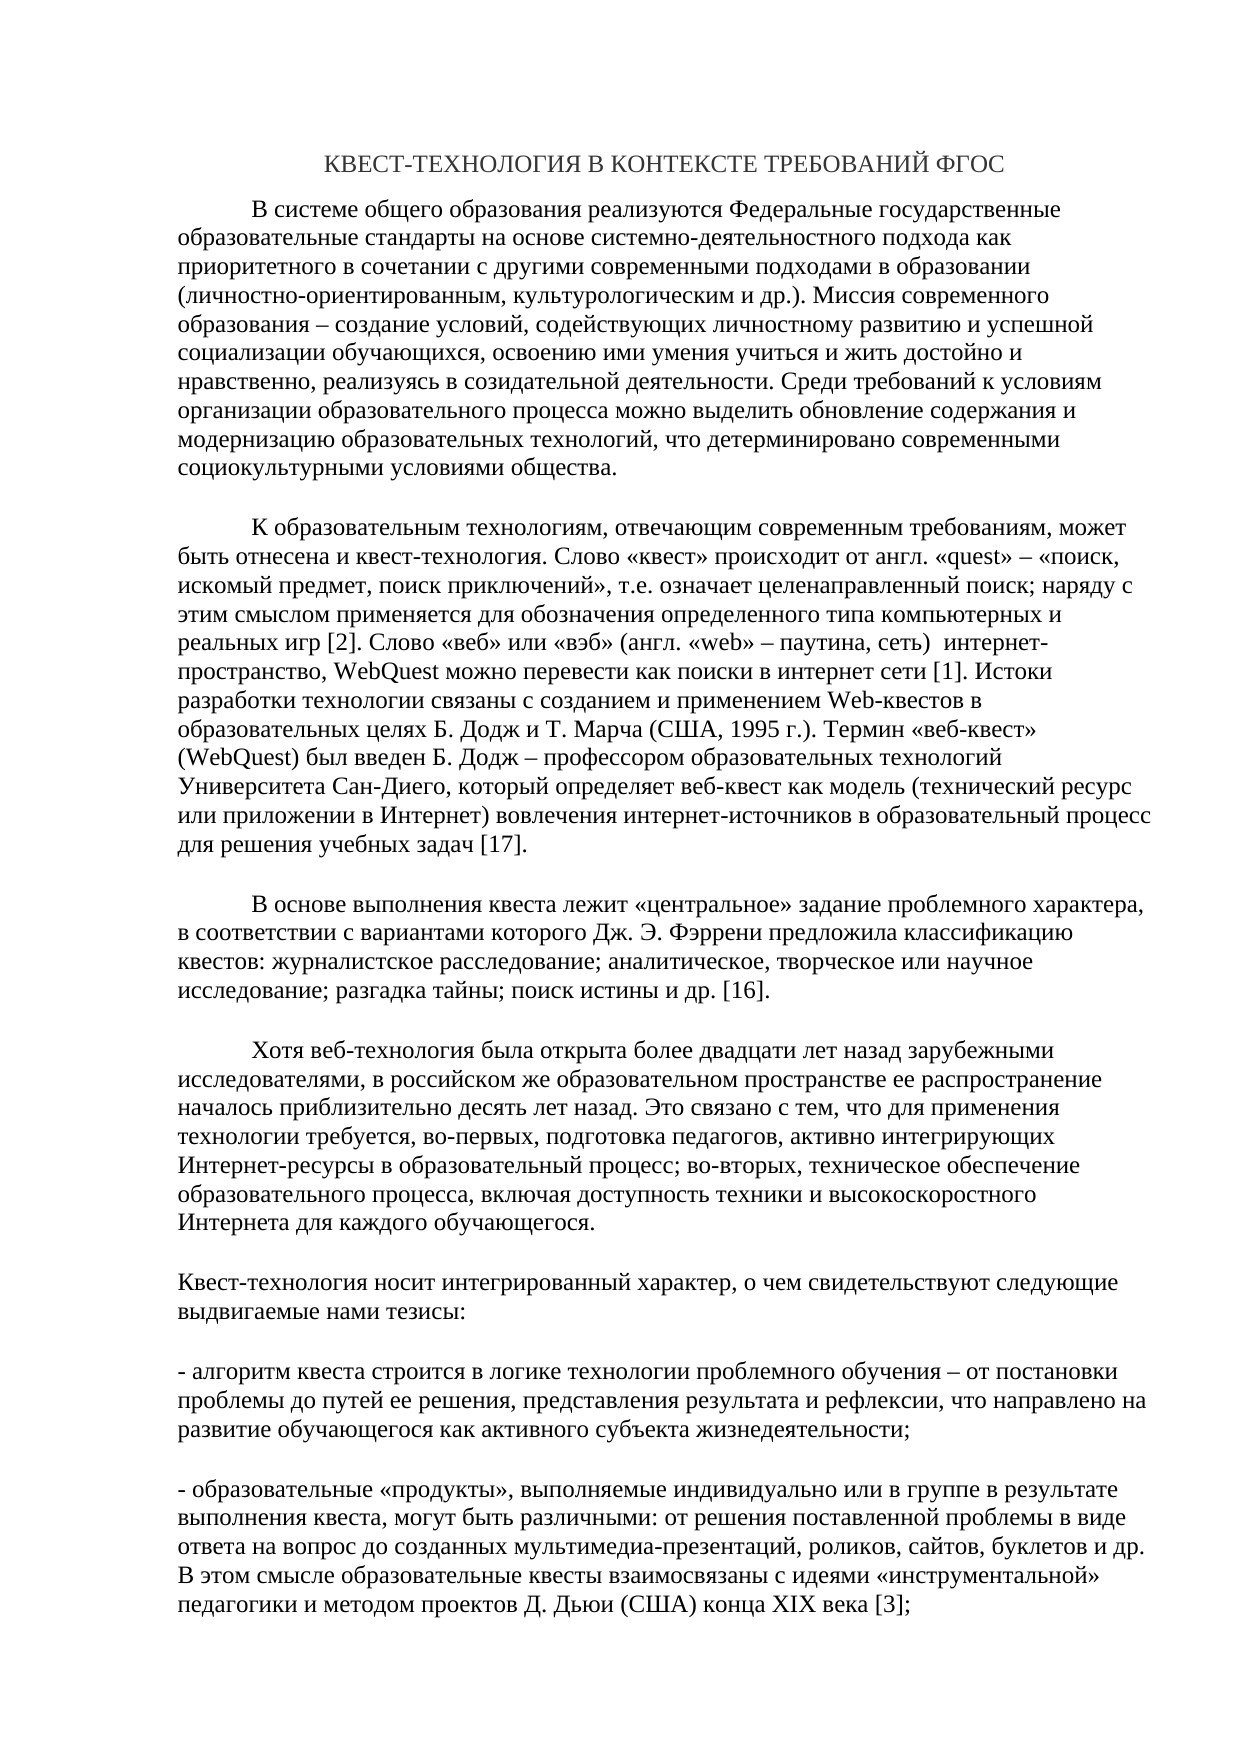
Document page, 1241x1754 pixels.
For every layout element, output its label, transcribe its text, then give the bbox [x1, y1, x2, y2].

text КВЕСТ-ТЕХНОЛОГИЯ В КОНТЕКСТЕ ТРЕБОВАНИЙ ФГОС [177, 149, 1152, 178]
text Квест-технология носит интегрированный характер, о чем свидетельствуют следующие выдвигаемые нами тезисы: [177, 1267, 1152, 1325]
text - образовательные «продукты», выполняемые индивидуально или в группе в результате выполнения квеста, могут быть различными: от решения поставленной проблемы в виде ответа на вопрос до созданных мультимедиа-презентаций, роликов, сайтов, буклетов и др. В этом смысле образовательные квесты взаимосвязаны с идеями «инструментальной» педагогики и методом проектов Д. Дьюи (США) конца XIX века [3]; [177, 1474, 1152, 1617]
text К образовательным технологиям, отвечающим современным требованиям, может быть отнесена и квест-технология. Слово «квест» происходит от англ. «quest» – «поиск, искомый предмет, поиск приключений», т.е. означает целенаправленный поиск; наряду с этим смыслом применяется для обозначения определенного типа компьютерных и реальных игр [2]. Слово «веб» или «вэб» (англ. «web» – паутина, сеть) интернет-пространство, WebQuest можно перевести как поиски в интернет сети [1]. Истоки разработки технологии связаны с созданием и применением Web-квестов в образовательных целях Б. Додж и Т. Марча (США, 1995 г.). Термин «веб-квест» (WebQuest) был введен Б. Додж – профессором образовательных технологий Университета Сан-Диего, который определяет веб-квест как модель (технический ресурс или приложении в Интернет) вовлечения интернет-источников в образовательный процесс для решения учебных задач [17]. [177, 512, 1152, 857]
text В системе общего образования реализуются Федеральные государственные образовательные стандарты на основе системно-деятельностного подхода как приоритетного в сочетании с другими современными подходами в образовании (личностно-ориентированным, культурологическим и др.). Миссия современного образования – создание условий, содействующих личностному развитию и успешной социализации обучающихся, освоению ими умения учиться и жить достойно и нравственно, реализуясь в созидательной деятельности. Среди требований к условиям организации образовательного процесса можно выделить обновление содержания и модернизацию образовательных технологий, что детерминировано современными социокультурными условиями общества. [177, 194, 1152, 481]
text Хотя веб-технология была открыта более двадцати лет назад зарубежными исследователями, в российском же образовательном пространстве ее распространение началось приблизительно десять лет назад. Это связано с тем, что для применения технологии требуется, во-первых, подготовка педагогов, активно интегрирующих Интернет-ресурсы в образовательный процесс; во-вторых, техническое обеспечение образовательного процесса, включая доступность техники и высокоскоростного Интернета для каждого обучающегося. [177, 1035, 1152, 1236]
text - алгоритм квеста строится в логике технологии проблемного обучения – от постановки проблемы до путей ее решения, представления результата и рефлексии, что направлено на развитие обучающегося как активного субъекта жизнедеятельности; [177, 1356, 1152, 1442]
text В основе выполнения квеста лежит «центральное» задание проблемного характера, в соответствии с вариантами которого Дж. Э. Фэррени предложила классификацию квестов: журналистское расследование; аналитическое, творческое или научное исследование; разгадка тайны; поиск истины и др. [16]. [177, 889, 1152, 1004]
